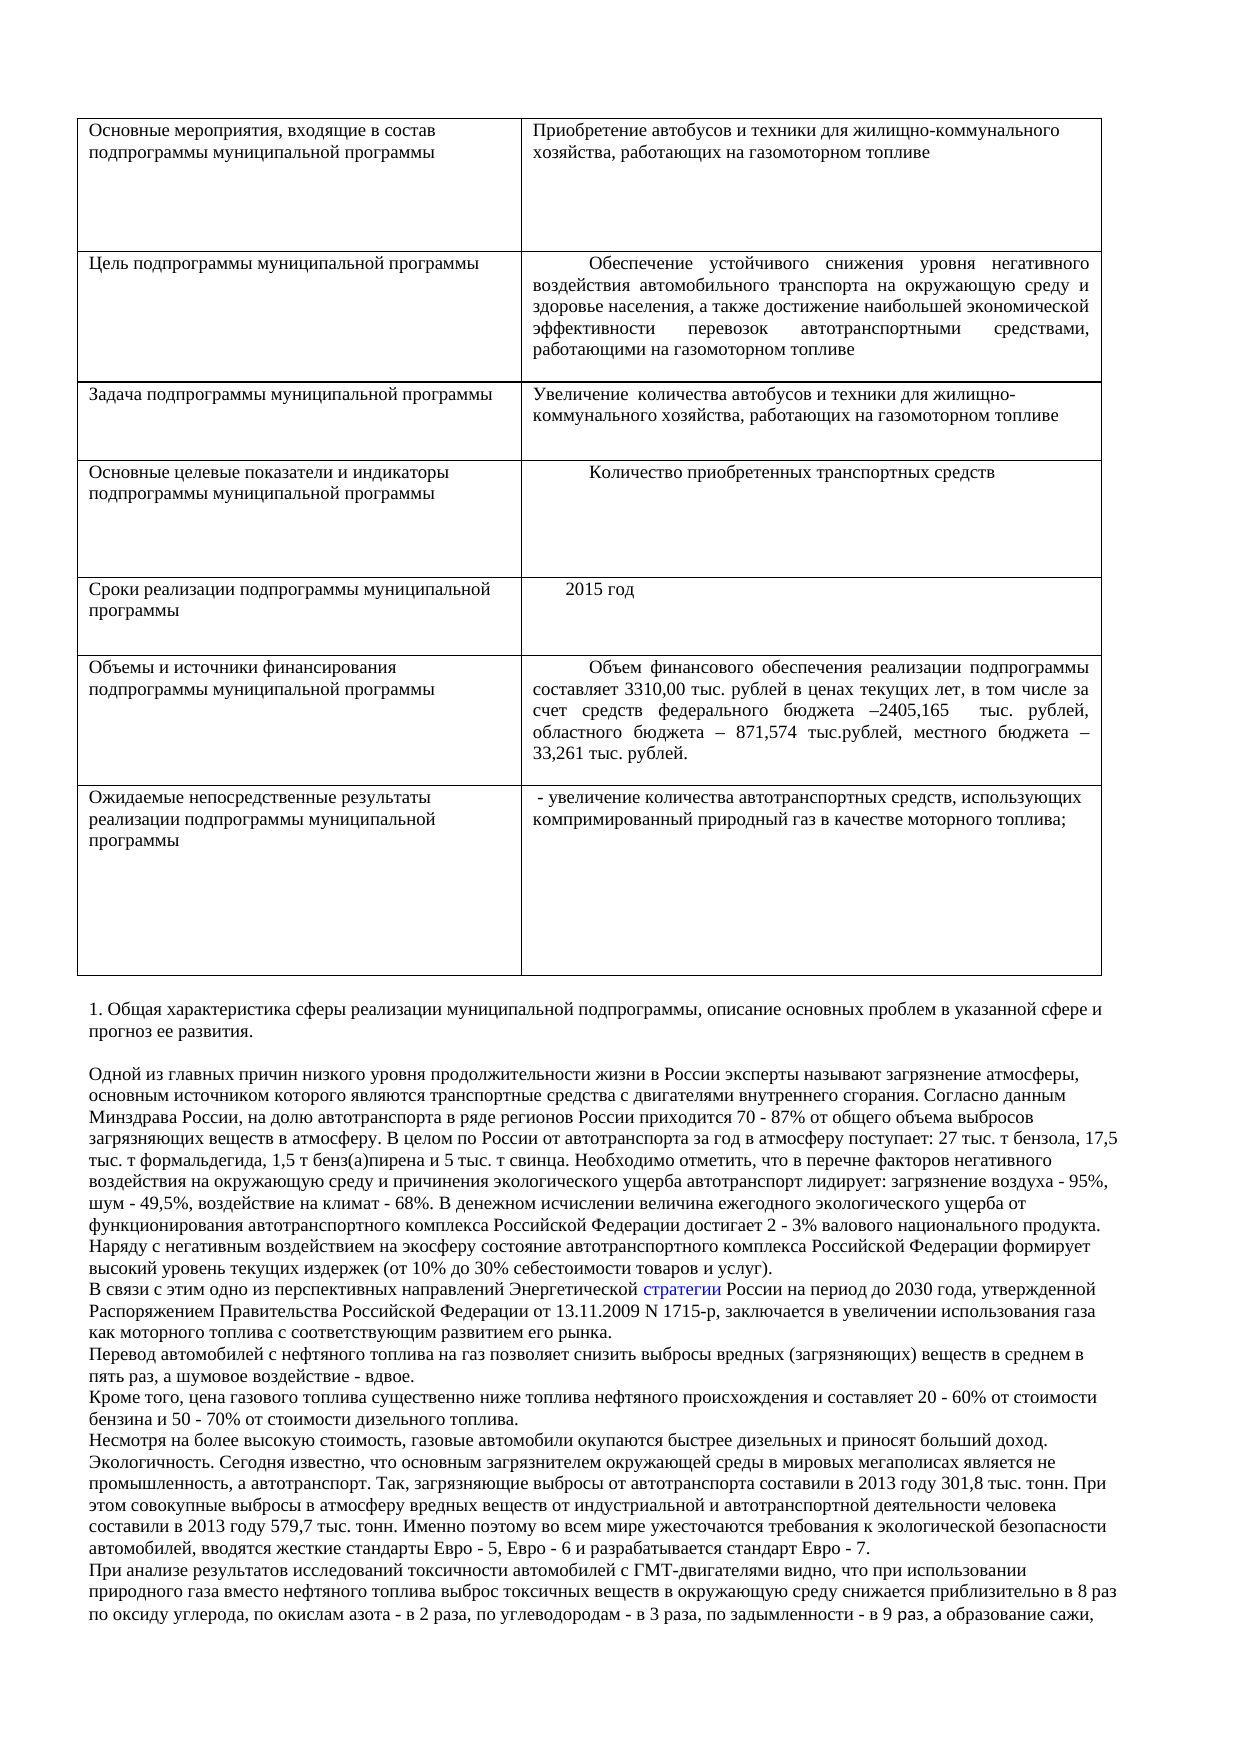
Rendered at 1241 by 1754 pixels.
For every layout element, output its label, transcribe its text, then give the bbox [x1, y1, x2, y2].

text Несмотря на более высокую стоимость, газовые автомобили окупаются быстрее дизельных и приносят больший доход. [89, 1429, 1122, 1451]
table_cell Обеспечение устойчивого снижения уровня негативного воздействия автомобильного транспорта на окружающую среду и здоровье населения, а также достижение наибольшей экономической эффективности перевозок автотранспортными средствами, работающими на газомоторном топливе [522, 252, 1101, 381]
text Наряду с негативным воздействием на экосферу состояние автотранспортного комплекса Российской Федерации формирует высокий уровень текущих издержек (от 10% до 30% себестоимости товаров и услуг). [89, 1235, 1122, 1278]
table_cell Увеличение количества автобусов и техники для жилищно-коммунального хозяйства, работающих на газомоторном топливе [522, 383, 1101, 459]
table_cell Количество приобретенных транспортных средств [522, 461, 1101, 577]
text Перевод автомобилей с нефтяного топлива на газ позволяет снизить выбросы вредных (загрязняющих) веществ в среднем в пять раз, а шумовое воздействие - вдвое. [89, 1343, 1122, 1386]
text В связи с этим одно из перспективных направлений Энергетической стратегии России на период до 2030 года, утвержденной Распоряжением Правительства Российской Федерации от 13.11.2009 N 1715-р, заключается в увеличении использования газа как моторного топлива с соответствующим развитием его рынка. [89, 1278, 1122, 1343]
text Экологичность. Сегодня известно, что основным загрязнителем окружающей среды в мировых мегаполисах является не промышленность, а автотранспорт. Так, загрязняющие выбросы от автотранспорта составили в 2013 году 301,8 тыс. тонн. При этом совокупные выбросы в атмосферу вредных веществ от индустриальной и автотранспортной деятельности человека составили в 2013 году 579,7 тыс. тонн. Именно поэтому во всем мире ужесточаются требования к экологической безопасности автомобилей, вводятся жесткие стандарты Евро - 5, Евро - 6 и разрабатывается стандарт Евро - 7. [89, 1451, 1122, 1558]
table_cell Ожидаемые непосредственные результаты реализации подпрограммы муниципальной программы [78, 786, 521, 975]
text 1. Общая характеристика сферы реализации муниципальной подпрограммы, описание основных проблем в указанной сфере и прогноз ее развития. [89, 998, 1122, 1041]
table_cell Цель подпрограммы муниципальной программы [78, 252, 521, 381]
table_cell Приобретение автобусов и техники для жилищно-коммунального хозяйства, работающих на газомоторном топливе [522, 119, 1101, 251]
table_cell Задача подпрограммы муниципальной программы [78, 383, 521, 459]
table_cell Сроки реализации подпрограммы муниципальной программы [78, 578, 521, 655]
table_cell Объемы и источники финансирования подпрограммы муниципальной программы [78, 656, 521, 785]
table_cell - увеличение количества автотранспортных средств, использующих компримированный природный газ в качестве моторного топлива; [522, 786, 1101, 975]
table_cell Объем финансового обеспечения реализации подпрограммы составляет 3310,00 тыс. рублей в ценах текущих лет, в том числе за счет средств федерального бюджета –2405,165 тыс. рублей, областного бюджета – 871,574 тыс.рублей, местного бюджета – 33,261 тыс. рублей. [522, 656, 1101, 785]
text Кроме того, цена газового топлива существенно ниже топлива нефтяного происхождения и составляет 20 - 60% от стоимости бензина и 50 - 70% от стоимости дизельного топлива. [89, 1386, 1122, 1429]
table_cell Основные мероприятия, входящие в состав подпрограммы муниципальной программы [78, 119, 521, 251]
table_cell 2015 год [522, 578, 1101, 655]
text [89, 1558, 1122, 1624]
table_cell Основные целевые показатели и индикаторы подпрограммы муниципальной программы [78, 461, 521, 577]
text Одной из главных причин низкого уровня продолжительности жизни в России эксперты называют загрязнение атмосферы, основным источником которого являются транспортные средства с двигателями внутреннего сгорания. Согласно данным Минздрава России, на долю автотранспорта в ряде регионов России приходится 70 - 87% от общего объема выбросов загрязняющих веществ в атмосферу. В целом по России от автотранспорта за год в атмосферу поступает: 27 тыс. т бензола, 17,5 тыс. т формальдегида, 1,5 т бенз(а)пирена и 5 тыс. т свинца. Необходимо отметить, что в перечне факторов негативного воздействия на окружающую среду и причинения экологического ущерба автотранспорт лидирует: загрязнение воздуха - 95%, шум - 49,5%, воздействие на климат - 68%. В денежном исчислении величина ежегодного экологического ущерба от функционирования автотранспортного комплекса Российской Федерации достигает 2 - 3% валового национального продукта. [89, 1063, 1122, 1235]
